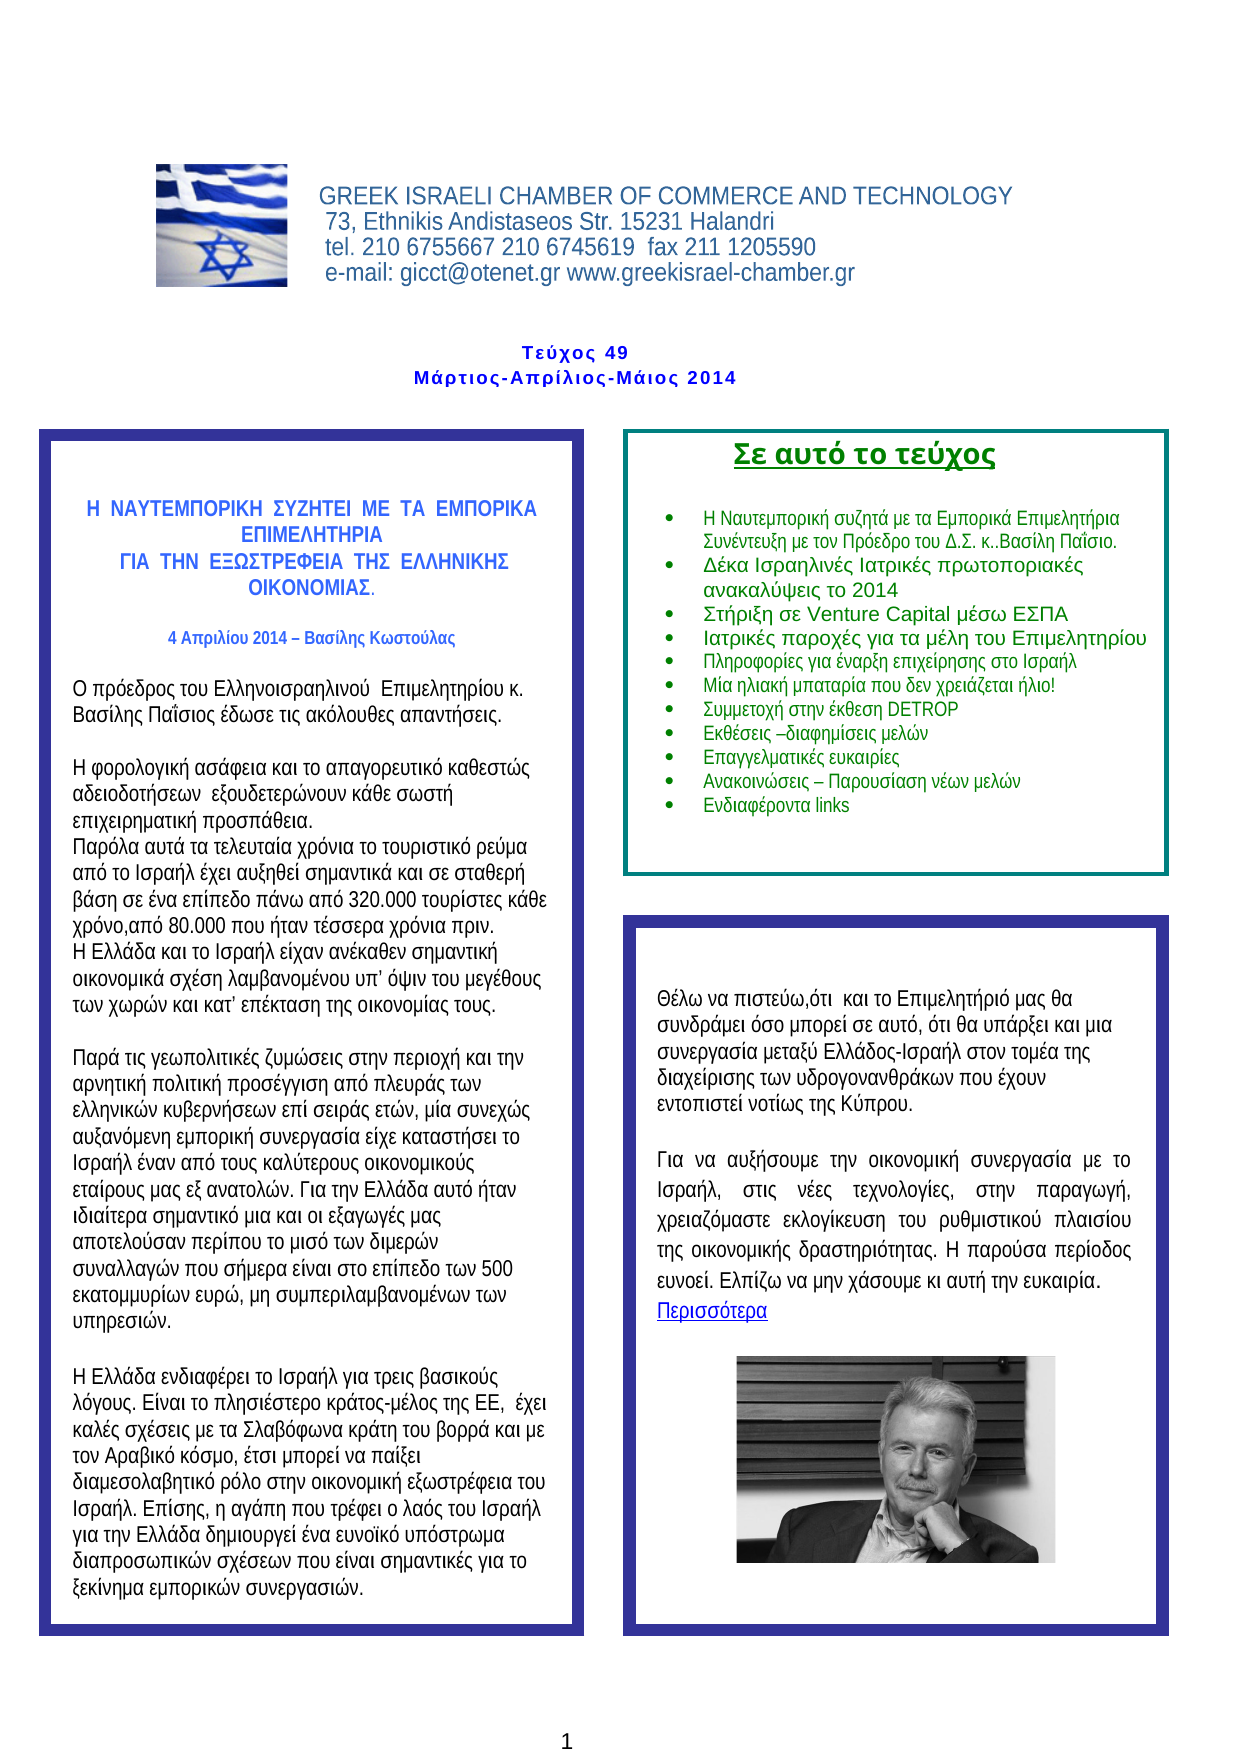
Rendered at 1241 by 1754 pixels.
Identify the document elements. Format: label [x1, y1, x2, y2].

picture [736, 1356, 1056, 1563]
picture [156, 164, 288, 287]
